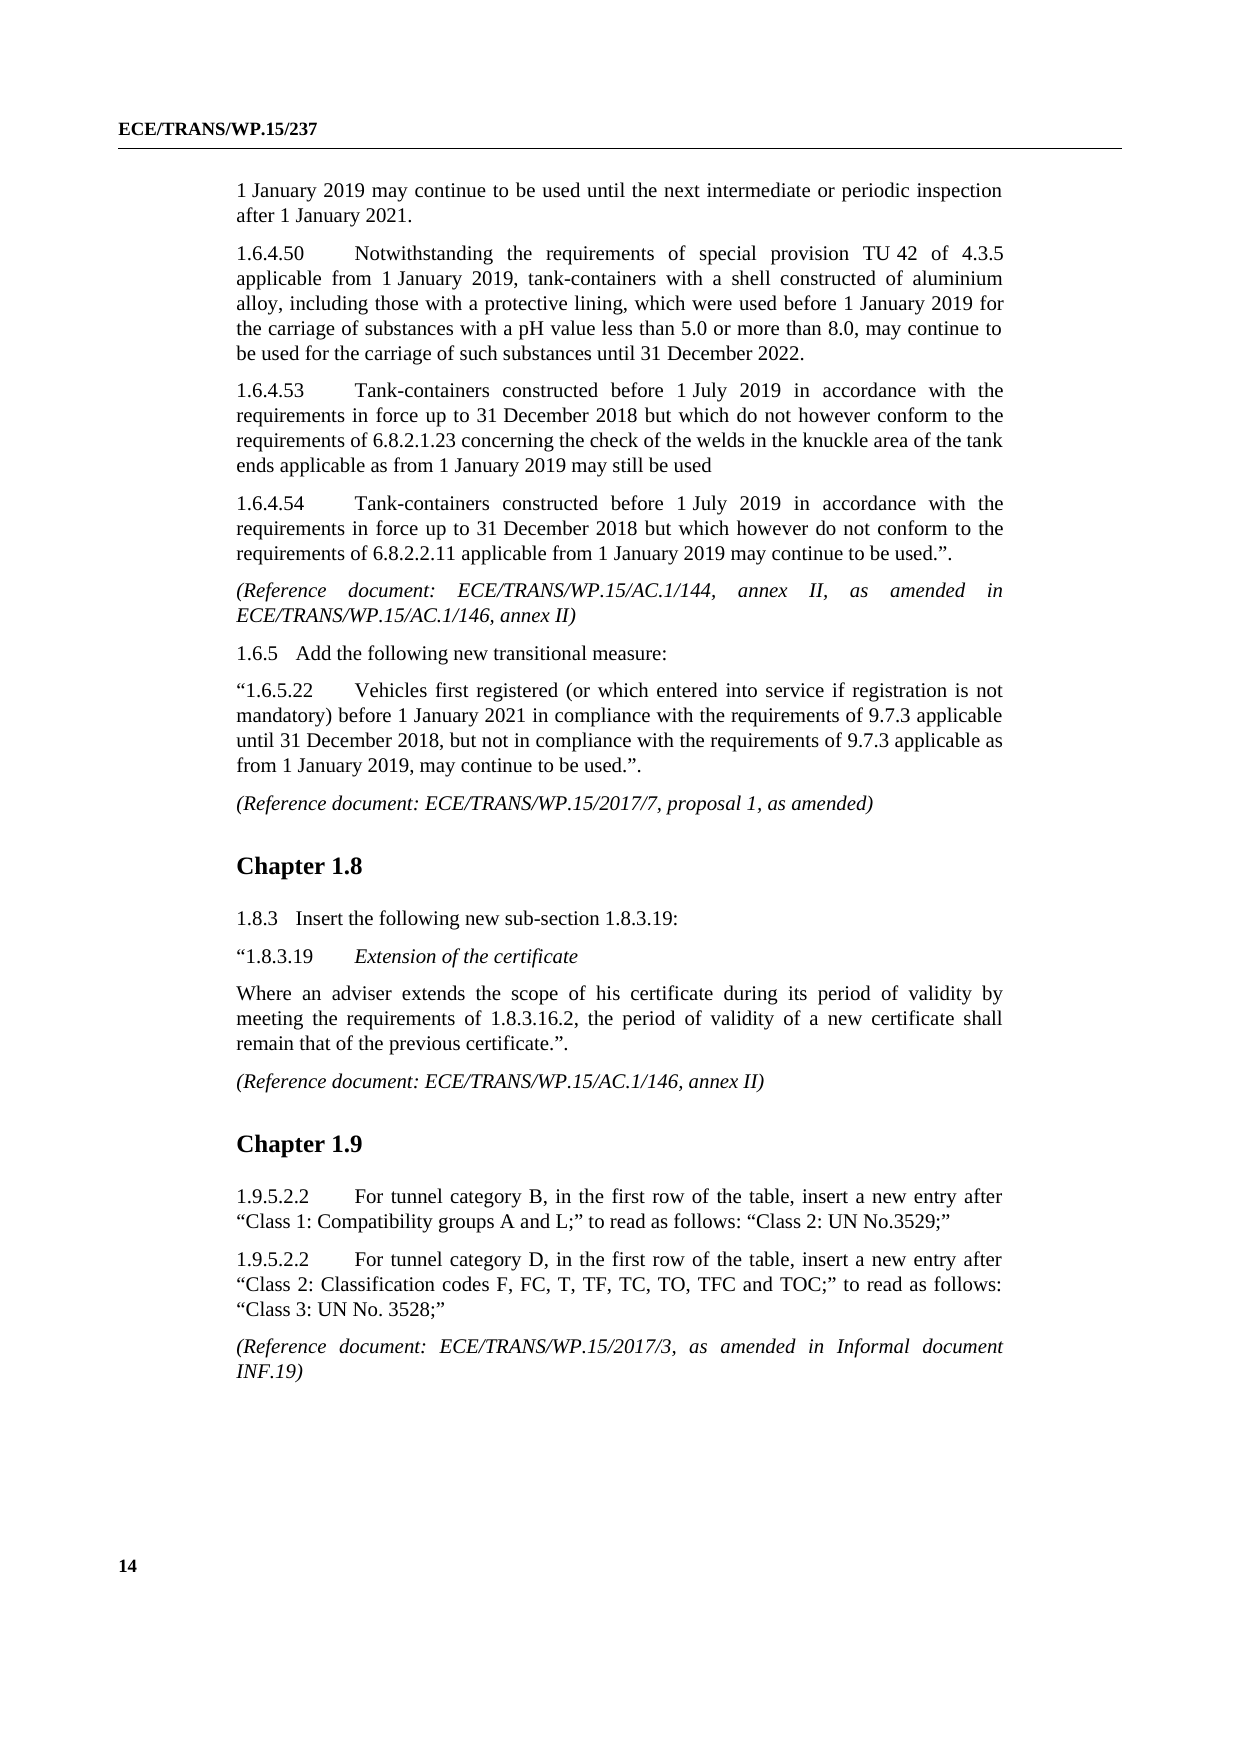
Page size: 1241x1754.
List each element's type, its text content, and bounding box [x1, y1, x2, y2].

text Chapter 1.8 [118, 852, 1004, 880]
text 1.9.5.2.2 For tunnel category D, in the first row of the table, insert a new entry after “Class 2: Classification codes F, FC, T, TF, TC, TO, TFC and TOC;” to read as follows: “Class 3: UN No. 3528;” [236, 1246, 1004, 1321]
text (Reference document: ECE/TRANS/WP.15/2017/7, proposal 1, as amended) [236, 790, 1004, 815]
text (Reference document: ECE/TRANS/WP.15/2017/3, as amended in Informal document INF.19) [236, 1333, 1004, 1383]
text 1.9.5.2.2 For tunnel category B, in the first row of the table, insert a new entry after “Class 1: Compatibility groups A and L;” to read as follows: “Class 2: UN No.3529;” [236, 1183, 1004, 1233]
text 1.8.3 Insert the following new sub-section 1.8.3.19: [236, 905, 1004, 930]
text (Reference document: ECE/TRANS/WP.15/AC.1/146, annex II) [236, 1068, 1004, 1093]
text 1.6.5 Add the following new transitional measure: [236, 640, 1004, 665]
text Chapter 1.9 [118, 1130, 1004, 1158]
text (Reference document: ECE/TRANS/WP.15/AC.1/144, annex II, as amended in ECE/TRANS/WP.15/AC.1/146, annex II) [236, 577, 1004, 627]
text 1.6.4.54 Tank-containers constructed before 1 July 2019 in accordance with the requirements in force up to 31 December 2018 but which however do not conform to the requirements of 6.8.2.2.11 applicable from 1 January 2019 may continue to be used.”. [236, 490, 1004, 565]
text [236, 177, 1004, 227]
text Where an adviser extends the scope of his certificate during its period of validity by meeting the requirements of 1.8.3.16.2, the period of validity of a new certificate shall remain that of the previous certificate.”. [236, 980, 1004, 1055]
text 1.6.4.53 Tank-containers constructed before 1 July 2019 in accordance with the requirements in force up to 31 December 2018 but which do not however conform to the requirements of 6.8.2.1.23 concerning the check of the welds in the knuckle area of the tank ends applicable as from 1 January 2019 may still be used [236, 377, 1004, 477]
text “1.8.3.19 Extension of the certificate [236, 943, 1004, 968]
text “1.6.5.22 Vehicles first registered (or which entered into service if registration is not mandatory) before 1 January 2021 in compliance with the requirements of 9.7.3 applicable until 31 December 2018, but not in compliance with the requirements of 9.7.3 applicable as from 1 January 2019, may continue to be used.”. [236, 677, 1004, 777]
text 1.6.4.50 Notwithstanding the requirements of special provision TU 42 of 4.3.5 applicable from 1 January 2019, tank-containers with a shell constructed of aluminium alloy, including those with a protective lining, which were used before 1 January 2019 for the carriage of substances with a pH value less than 5.0 or more than 8.0, may continue to be used for the carriage of such substances until 31 December 2022. [236, 240, 1004, 365]
